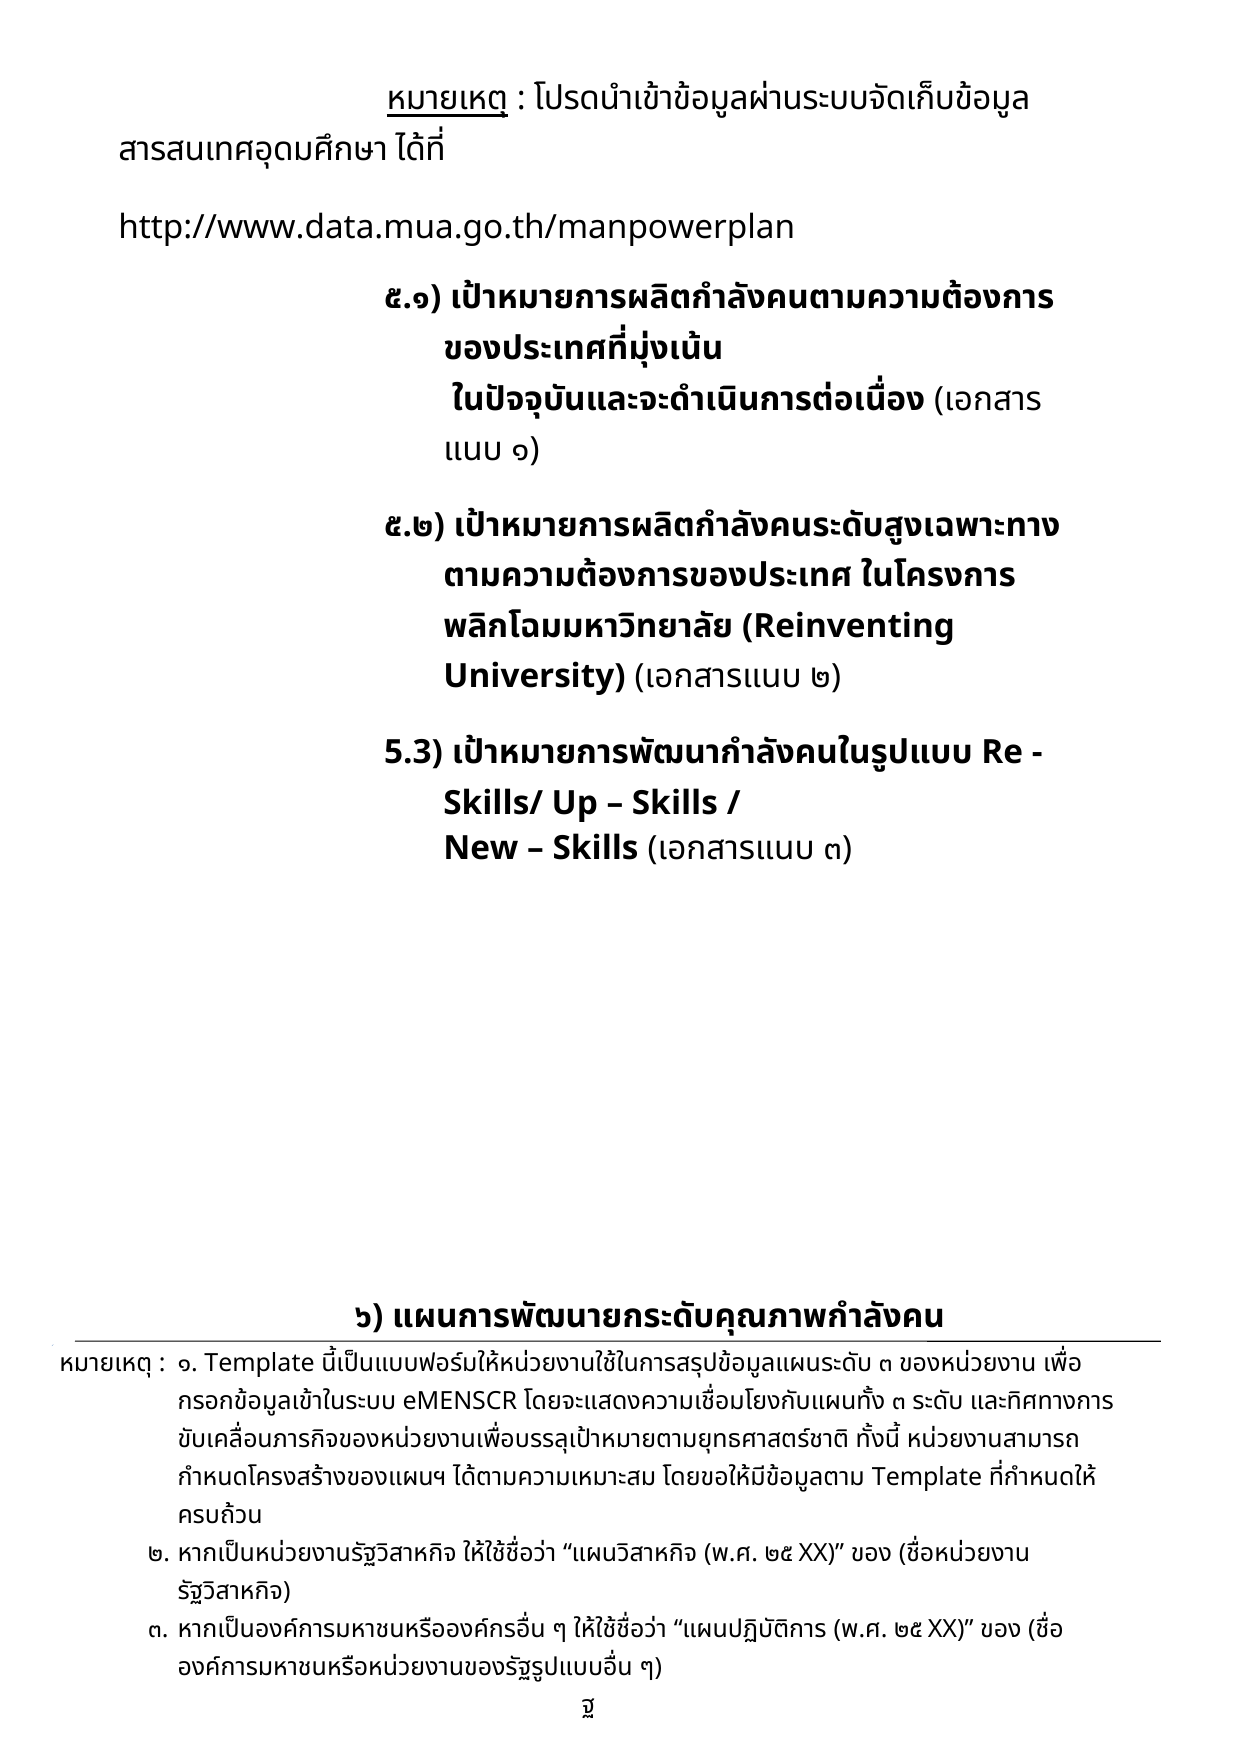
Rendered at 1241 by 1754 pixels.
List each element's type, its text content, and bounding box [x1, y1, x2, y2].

text 5.3) เป้าหมายการพัฒนากำลังคนในรูปแบบ Re - Skills/ Up – Skills / New – Skills (เอกสารแนบ ๓) [384, 728, 1063, 874]
text ๕.๒) เป้าหมายการผลิตกำลังคนระดับสูงเฉพาะทางตามความต้องการของประเทศ ในโครงการพลิกโฉมมหาวิทยาลัย (Reinventing University) (เอกสารแนบ ๒) [384, 501, 1063, 703]
text ๕.๑) เป้าหมายการผลิตกำลังคนตามความต้องการของประเทศที่มุ่งเน้น ในปัจจุบันและจะดำเนินการต่อเนื่อง (เอกสารแนบ ๑) [384, 273, 1063, 476]
text ๖) แผนการพัฒนายกระดับคุณภาพกำลังคน [118, 1297, 1063, 1334]
text http://www.data.mua.go.th/manpowerplan [118, 175, 1063, 248]
text หมายเหตุ : โปรดนำเข้าข้อมูลผ่านระบบจัดเก็บข้อมูลสารสนเทศอุดมศึกษา ได้ที่ [118, 74, 1063, 175]
